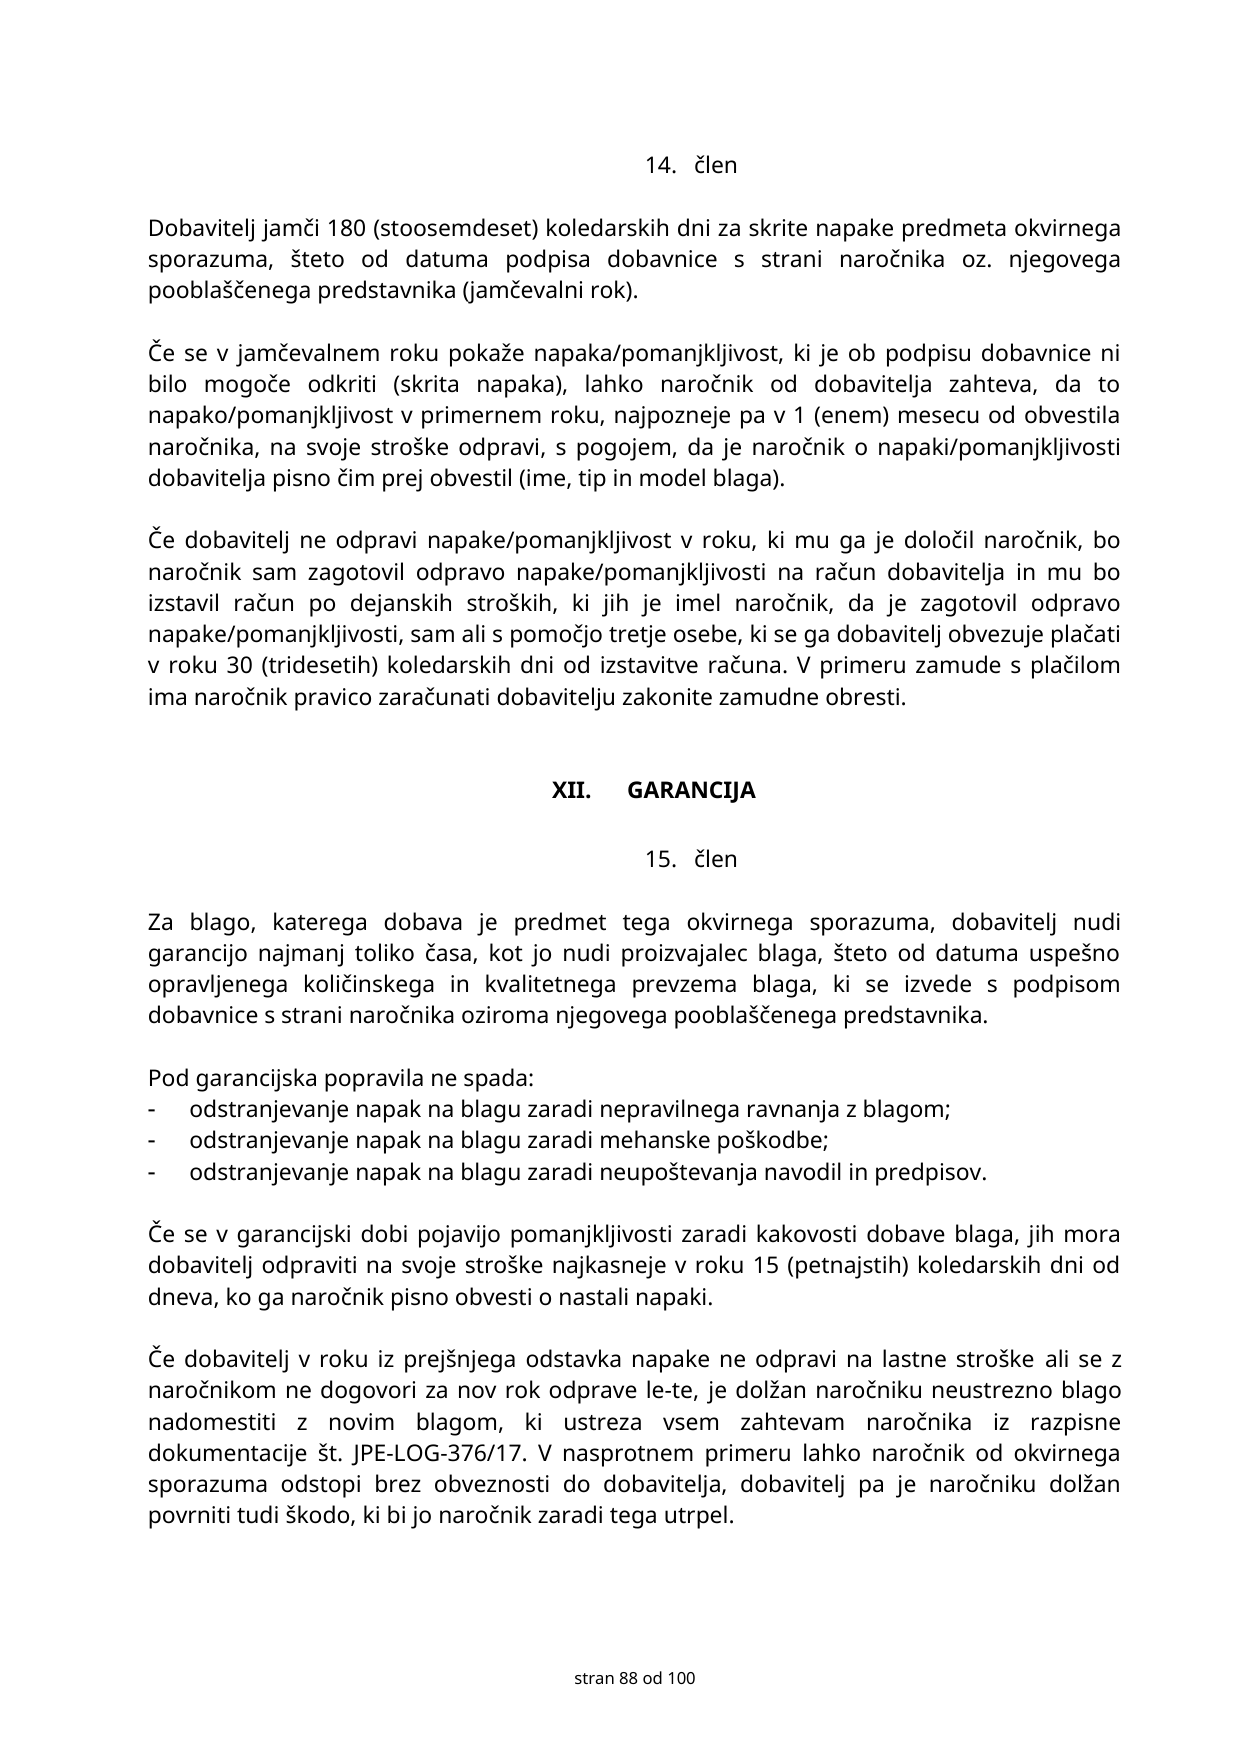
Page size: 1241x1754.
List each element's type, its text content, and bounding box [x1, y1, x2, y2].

list odstranjevanje napak na blagu zaradi nepravilnega ravnanja z blagom; [148, 1093, 1122, 1124]
text Pod garancijska popravila ne spada: [148, 1062, 1122, 1093]
text Če dobavitelj v roku iz prejšnjega odstavka napake ne odpravi na lastne stroške ali se z naročnikom ne dogovori za nov rok odprave le-te, je dolžan naročniku neustrezno blago nadomestiti z novim blagom, ki ustreza vsem zahtevam naročnika iz razpisne dokumentacije št. JPE-LOG-376/17. V nasprotnem primeru lahko naročnik od okvirnega sporazuma odstopi brez obveznosti do dobavitelja, dobavitelj pa je naročniku dolžan povrniti tudi škodo, ki bi jo naročnik zaradi tega utrpel. [148, 1343, 1122, 1531]
list odstranjevanje napak na blagu zaradi mehanske poškodbe; [148, 1124, 1122, 1156]
list člen [260, 149, 1122, 181]
list člen [260, 843, 1122, 874]
text Če dobavitelj ne odpravi napake/pomanjkljivost v roku, ki mu ga je določil naročnik, bo naročnik sam zagotovil odpravo napake/pomanjkljivosti na račun dobavitelja in mu bo izstavil račun po dejanskih stroških, ki jih je imel naročnik, da je zagotovil odpravo napake/pomanjkljivosti, sam ali s pomočjo tretje osebe, ki se ga dobavitelj obvezuje plačati v roku 30 (tridesetih) koledarskih dni od izstavitve računa. V primeru zamude s plačilom ima naročnik pravico zaračunati dobavitelju zakonite zamudne obresti. [148, 524, 1122, 712]
text Za blago, katerega dobava je predmet tega okvirnega sporazuma, dobavitelj nudi garancijo najmanj toliko časa, kot jo nudi proizvajalec blaga, šteto od datuma uspešno opravljenega količinskega in kvalitetnega prevzema blaga, ki se izvede s podpisom dobavnice s strani naročnika oziroma njegovega pooblaščenega predstavnika. [148, 906, 1122, 1031]
text Če se v garancijski dobi pojavijo pomanjkljivosti zaradi kakovosti dobave blaga, jih mora dobavitelj odpraviti na svoje stroške najkasneje v roku 15 (petnajstih) koledarskih dni od dneva, ko ga naročnik pisno obvesti o nastali napaki. [148, 1218, 1122, 1312]
text Dobavitelj jamči 180 (stoosemdeset) koledarskih dni za skrite napake predmeta okvirnega sporazuma, šteto od datuma podpisa dobavnice s strani naročnika oz. njegovega pooblaščenega predstavnika (jamčevalni rok). [148, 212, 1122, 306]
list odstranjevanje napak na blagu zaradi neupoštevanja navodil in predpisov. [148, 1156, 1122, 1187]
list GARANCIJA [185, 774, 1122, 806]
text Če se v jamčevalnem roku pokaže napaka/pomanjkljivost, ki je ob podpisu dobavnice ni bilo mogoče odkriti (skrita napaka), lahko naročnik od dobavitelja zahteva, da to napako/pomanjkljivost v primernem roku, najpozneje pa v 1 (enem) mesecu od obvestila naročnika, na svoje stroške odpravi, s pogojem, da je naročnik o napaki/pomanjkljivosti dobavitelja pisno čim prej obvestil (ime, tip in model blaga). [148, 337, 1122, 493]
